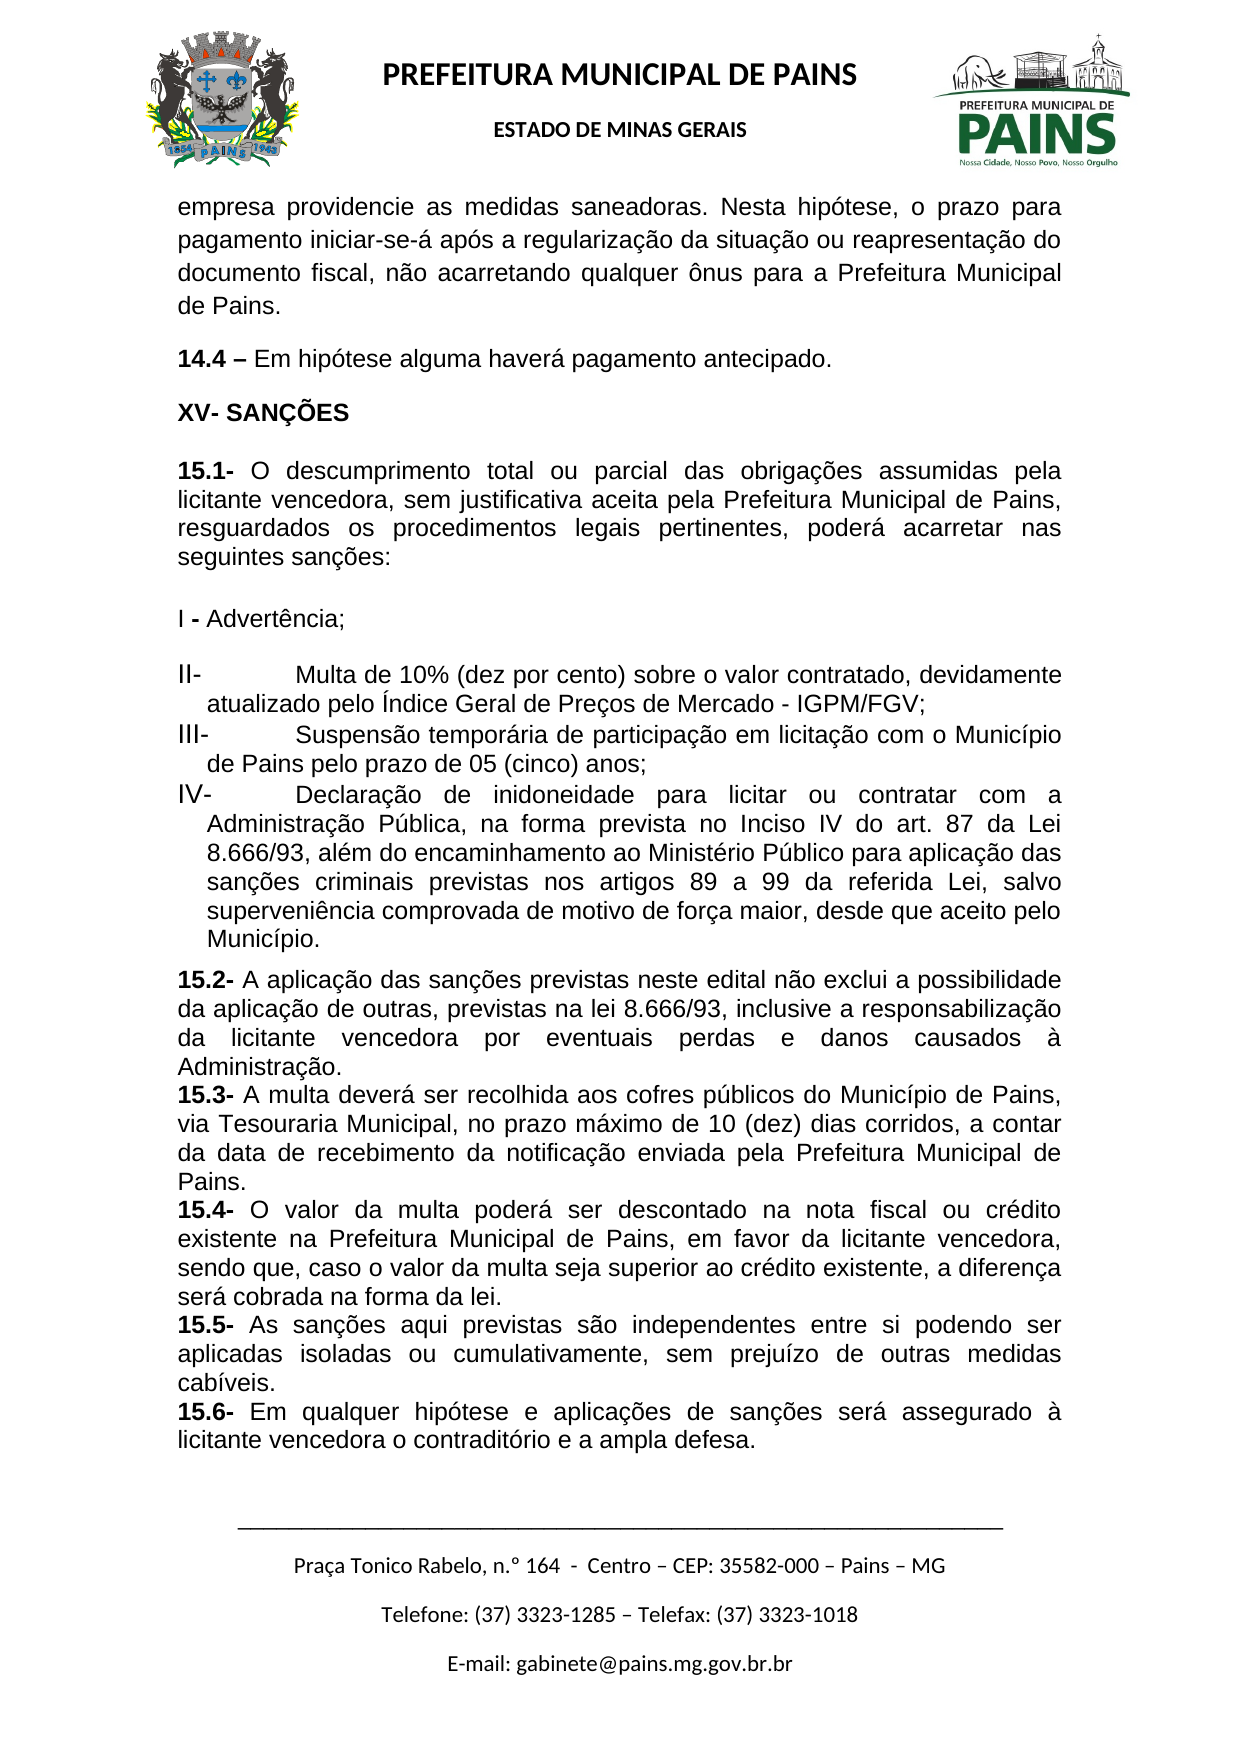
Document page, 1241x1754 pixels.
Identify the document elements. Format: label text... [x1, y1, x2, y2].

picture [929, 28, 1143, 176]
list Suspensão temporária de participação em licitação com o Município de Pains pelo prazo de 05 (cinco) anos; [177, 718, 1063, 778]
text I - Advertência; [177, 604, 1063, 633]
text XV- SANÇÕES [177, 398, 1063, 427]
text 15.6- Em qualquer hipótese e aplicações de sanções será assegurado à licitante vencedora o contraditório e a ampla defesa. [177, 1396, 1063, 1454]
text 14.4 – Em hipótese alguma haverá pagamento antecipado. [177, 344, 1063, 373]
text 15.2- A aplicação das sanções previstas neste edital não exclui a possibilidade da aplicação de outras, previstas na lei 8.666/93, inclusive a responsabilização da licitante vencedora por eventuais perdas e danos causados à Administração. [177, 965, 1063, 1080]
list Declaração de inidoneidade para licitar ou contratar com a Administração Pública, na forma prevista no Inciso IV do art. 87 da Lei 8.666/93, além do encaminhamento ao Ministério Público para aplicação das sanções criminais previstas nos artigos 89 a 99 da referida Lei, salvo superveniência comprovada de motivo de força maior, desde que aceito pelo Município. [177, 778, 1063, 953]
text 15.4- O valor da multa poderá ser descontado na nota fiscal ou crédito existente na Prefeitura Municipal de Pains, em favor da licitante vencedora, sendo que, caso o valor da multa seja superior ao crédito existente, a diferença será cobrada na forma da lei. [177, 1195, 1063, 1310]
text 15.1- O descumprimento total ou parcial das obrigações assumidas pela licitante vencedora, sem justificativa aceita pela Prefeitura Municipal de Pains, resguardados os procedimentos legais pertinentes, poderá acarretar nas seguintes sanções: [177, 456, 1063, 571]
text 15.3- A multa deverá ser recolhida aos cofres públicos do Município de Pains, via Tesouraria Municipal, no prazo máximo de 10 (dez) dias corridos, a contar da data de recebimento da notificação enviada pela Prefeitura Municipal de Pains. [177, 1080, 1063, 1195]
text 15.5- As sanções aqui previstas são independentes entre si podendo ser aplicadas isoladas ou cumulativamente, sem prejuízo de outras medidas cabíveis. [177, 1310, 1063, 1396]
list Multa de 10% (dez por cento) sobre o valor contratado, devidamente atualizado pelo Índice Geral de Preços de Mercado - IGPM/FGV; [177, 658, 1063, 718]
